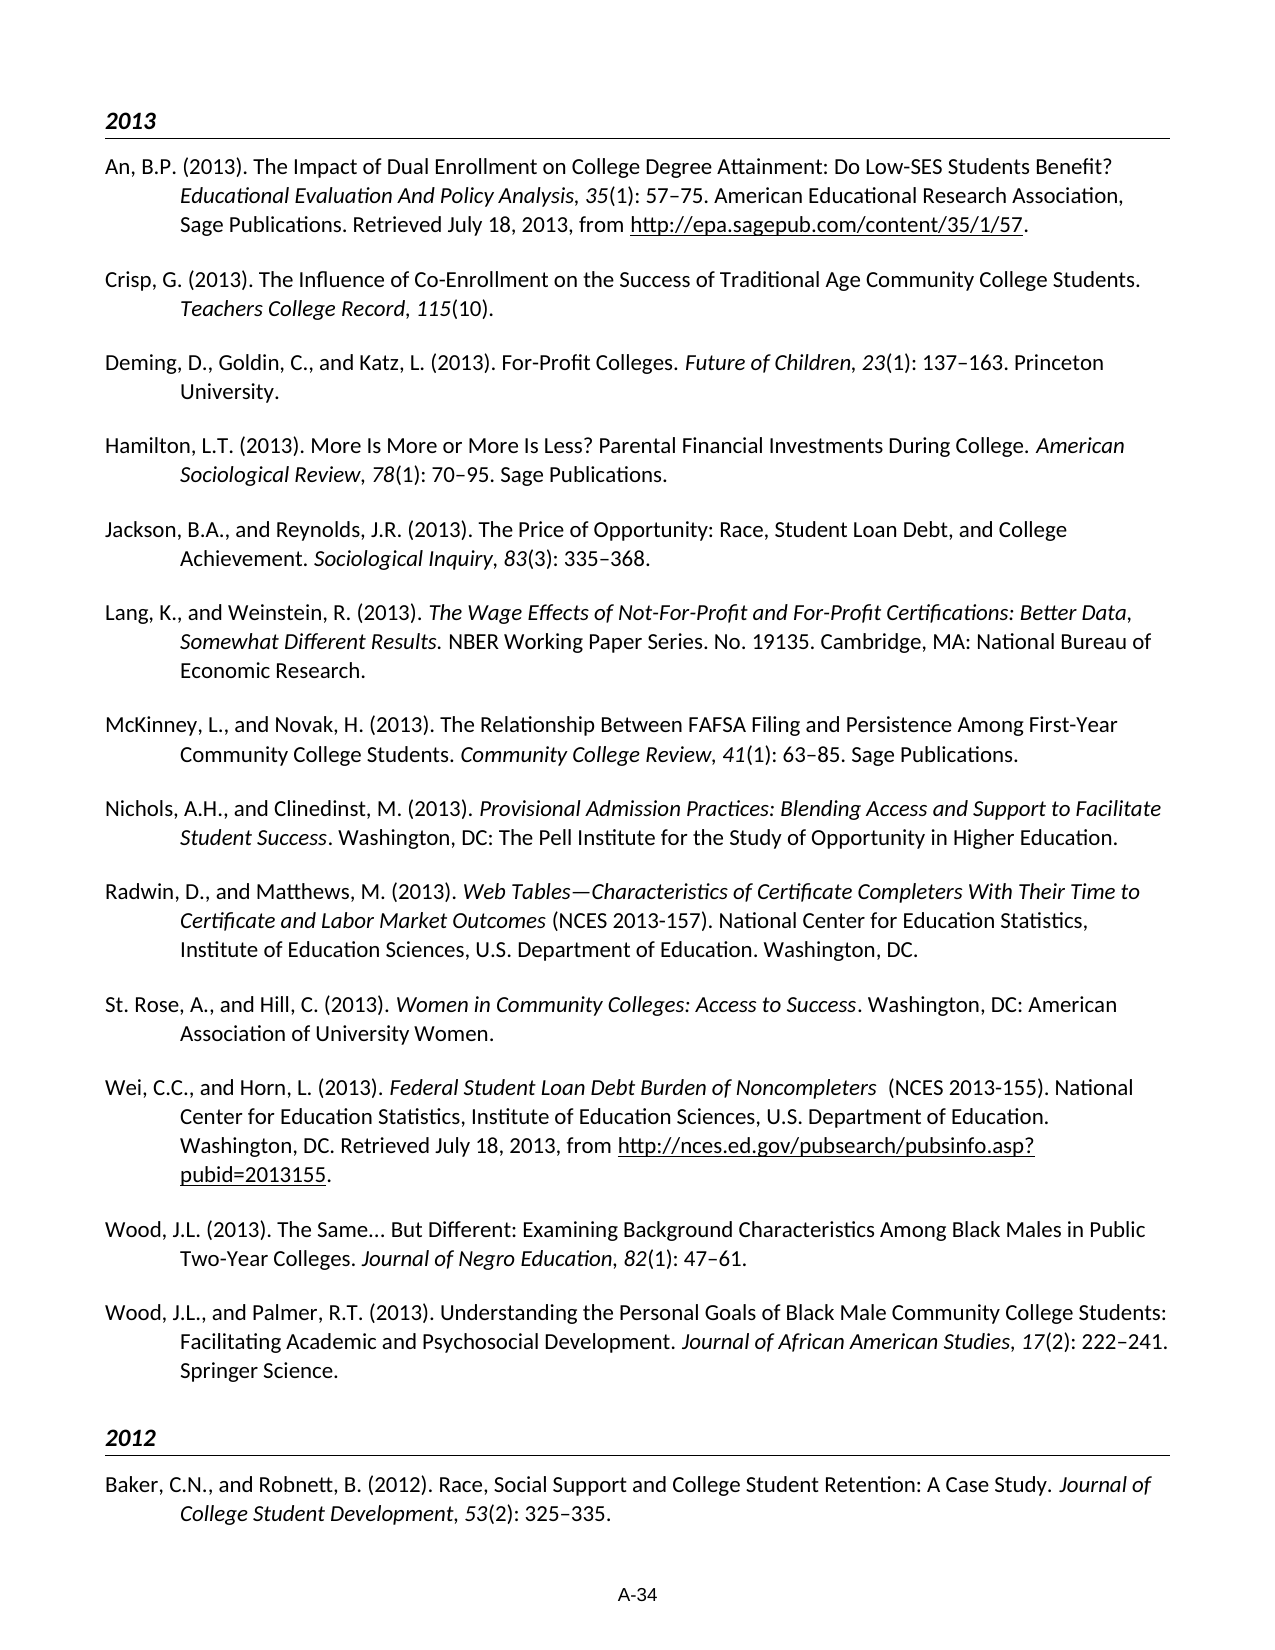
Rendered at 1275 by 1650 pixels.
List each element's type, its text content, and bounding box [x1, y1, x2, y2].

text Nichols, A.H., and Clinedinst, M. (2013). Provisional Admission Practices: Blending Access and Support to Facilitate Student Success. Washington, DC: The Pell Institute for the Study of Opportunity in Higher Education. [105, 793, 1170, 851]
text Wei, C.C., and Horn, L. (2013). Federal Student Loan Debt Burden of Noncompleters (NCES 2013-155). National Center for Education Statistics, Institute of Education Sciences, U.S. Department of Education. Washington, DC. Retrieved July 18, 2013, from http://nces.ed.gov/pubsearch/pubsinfo.asp?pubid=2013155. [105, 1072, 1170, 1189]
text McKinney, L., and Novak, H. (2013). The Relationship Between FAFSA Filing and Persistence Among First-Year Community College Students. Community College Review, 41(1): 63–85. Sage Publications. [105, 709, 1170, 768]
text Radwin, D., and Matthews, M. (2013). Web Tables—Characteristics of Certificate Completers With Their Time to Certificate and Labor Market Outcomes (NCES 2013-157). National Center for Education Statistics, Institute of Education Sciences, U.S. Department of Education. Washington, DC. [105, 876, 1170, 964]
text St. Rose, A., and Hill, C. (2013). Women in Community Colleges: Access to Success. Washington, DC: American Association of University Women. [105, 989, 1170, 1047]
text Lang, K., and Weinstein, R. (2013). The Wage Effects of Not-For-Profit and For-Profit Certifications: Better Data, Somewhat Different Results. NBER Working Paper Series. No. 19135. Cambridge, MA: National Bureau of Economic Research. [105, 597, 1170, 684]
subtitle 2013 [105, 105, 1170, 138]
text Crisp, G. (2013). The Influence of Co-Enrollment on the Success of Traditional Age Community College Students. Teachers College Record, 115(10). [105, 264, 1170, 322]
text Wood, J.L., and Palmer, R.T. (2013). Understanding the Personal Goals of Black Male Community College Students: Facilitating Academic and Psychosocial Development. Journal of African American Studies, 17(2): 222–241. Springer Science. [105, 1297, 1170, 1384]
text Deming, D., Goldin, C., and Katz, L. (2013). For-Profit Colleges. Future of Children, 23(1): 137–163. Princeton University. [105, 347, 1170, 405]
text Jackson, B.A., and Reynolds, J.R. (2013). The Price of Opportunity: Race, Student Loan Debt, and College Achievement. Sociological Inquiry, 83(3): 335–368. [105, 514, 1170, 572]
text Baker, C.N., and Robnett, B. (2012). Race, Social Support and College Student Retention: A Case Study. Journal of College Student Development, 53(2): 325–335. [105, 1469, 1170, 1527]
text Hamilton, L.T. (2013). More Is More or More Is Less? Parental Financial Investments During College. American Sociological Review, 78(1): 70–95. Sage Publications. [105, 430, 1170, 489]
text An, B.P. (2013). The Impact of Dual Enrollment on College Degree Attainment: Do Low-SES Students Benefit? Educational Evaluation And Policy Analysis, 35(1): 57–75. American Educational Research Association, Sage Publications. Retrieved July 18, 2013, from http://epa.sagepub.com/content/35/1/57. [105, 151, 1170, 239]
text Wood, J.L. (2013). The Same... But Different: Examining Background Characteristics Among Black Males in Public Two-Year Colleges. Journal of Negro Education, 82(1): 47–61. [105, 1214, 1170, 1272]
subtitle 2012 [105, 1422, 1170, 1455]
